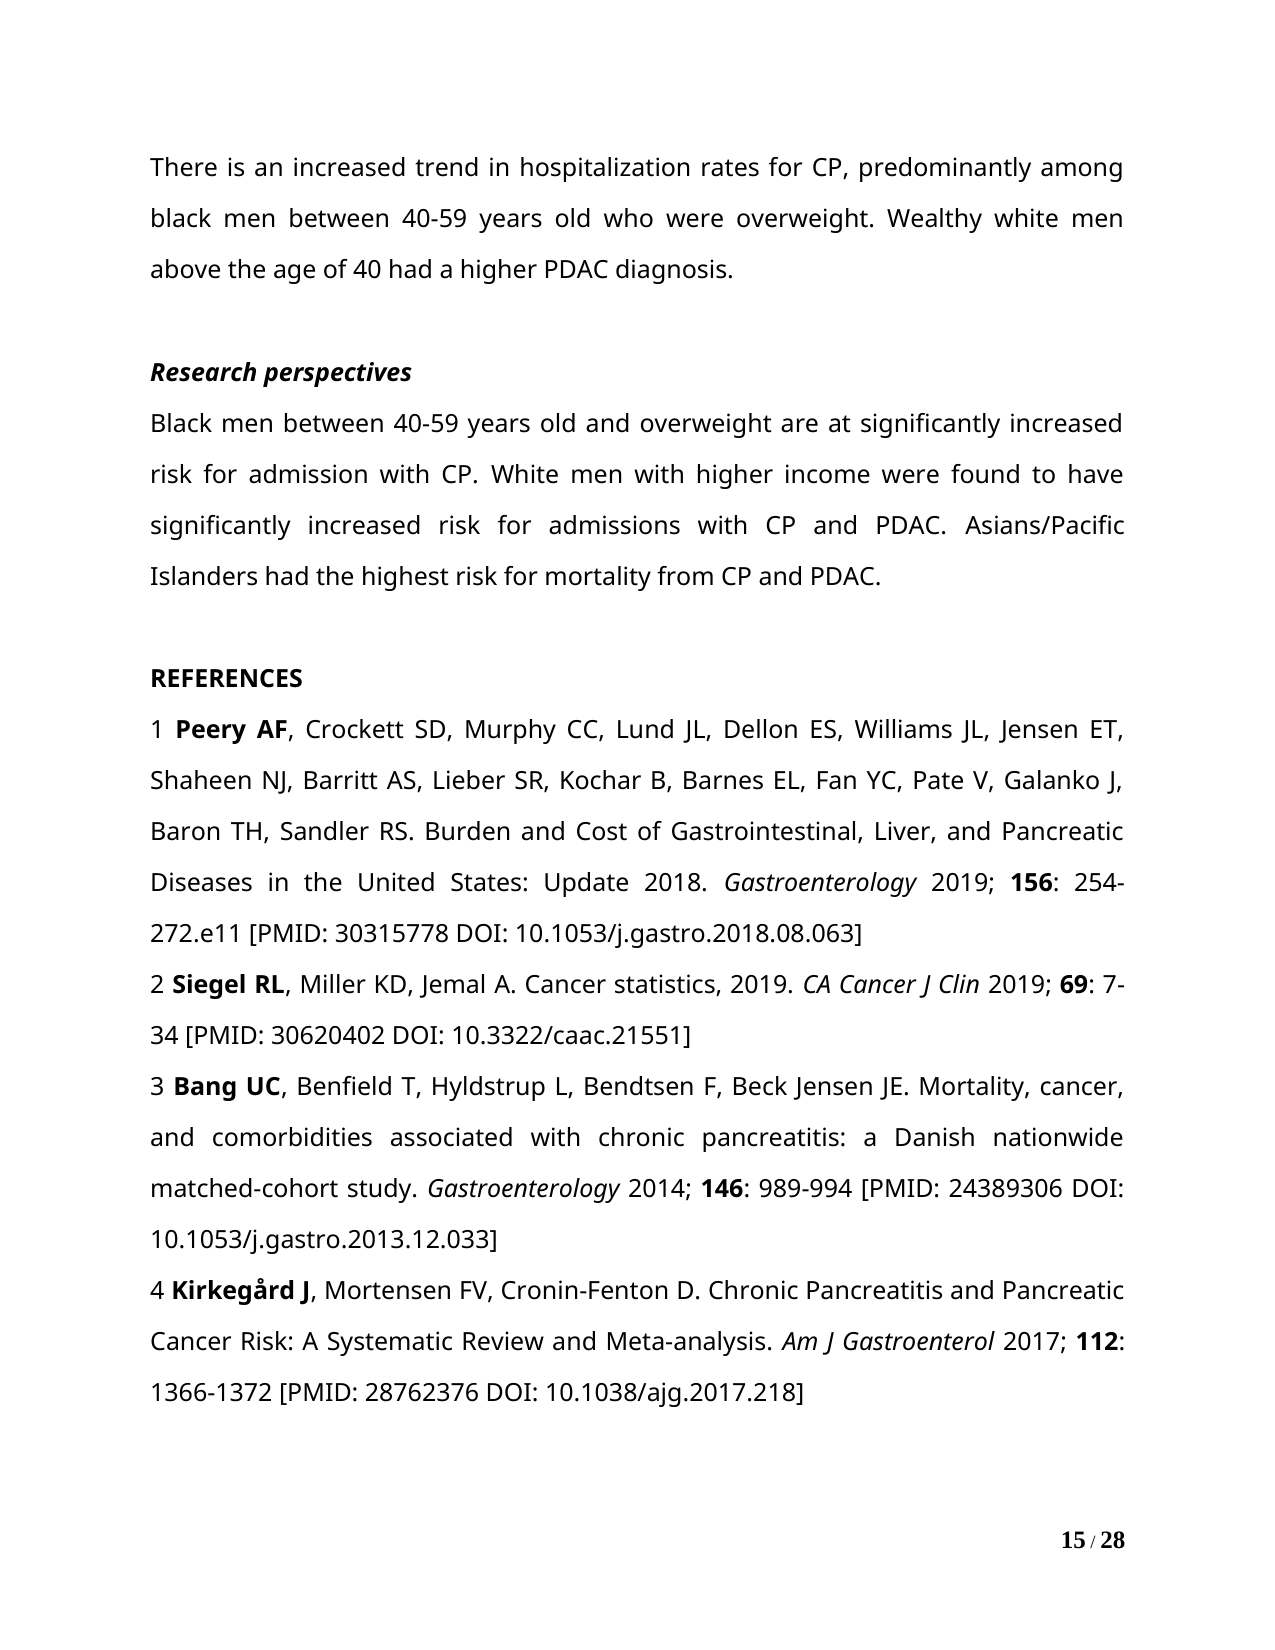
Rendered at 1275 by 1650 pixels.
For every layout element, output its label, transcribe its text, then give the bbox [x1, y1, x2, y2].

text 3 Bang UC, Benfield T, Hyldstrup L, Bendtsen F, Beck Jensen JE. Mortality, cancer, and comorbidities associated with chronic pancreatitis: a Danish nationwide matched-cohort study. Gastroenterology 2014; 146: 989-994 [PMID: 24389306 DOI: 10.1053/j.gastro.2013.12.033] [150, 1069, 1125, 1256]
text 4 Kirkegård J, Mortensen FV, Cronin-Fenton D. Chronic Pancreatitis and Pancreatic Cancer Risk: A Systematic Review and Meta-analysis. Am J Gastroenterol 2017; 112: 1366-1372 [PMID: 28762376 DOI: 10.1038/ajg.2017.218] [150, 1273, 1125, 1409]
text Research perspectives [150, 354, 1125, 388]
text REFERENCES [150, 660, 1125, 694]
text There is an increased trend in hospitalization rates for CP, predominantly among black men between 40-59 years old who were overweight. Wealthy white men above the age of 40 had a higher PDAC diagnosis. [150, 150, 1125, 286]
text Black men between 40-59 years old and overweight are at significantly increased risk for admission with CP. White men with higher income were found to have significantly increased risk for admissions with CP and PDAC. Asians/Pacific Islanders had the highest risk for mortality from CP and PDAC. [150, 405, 1125, 592]
text 2 Siegel RL, Miller KD, Jemal A. Cancer statistics, 2019. CA Cancer J Clin 2019; 69: 7-34 [PMID: 30620402 DOI: 10.3322/caac.21551] [150, 967, 1125, 1052]
text 1 Peery AF, Crockett SD, Murphy CC, Lund JL, Dellon ES, Williams JL, Jensen ET, Shaheen NJ, Barritt AS, Lieber SR, Kochar B, Barnes EL, Fan YC, Pate V, Galanko J, Baron TH, Sandler RS. Burden and Cost of Gastrointestinal, Liver, and Pancreatic Diseases in the United States: Update 2018. Gastroenterology 2019; 156: 254-272.e11 [PMID: 30315778 DOI: 10.1053/j.gastro.2018.08.063] [150, 711, 1125, 950]
